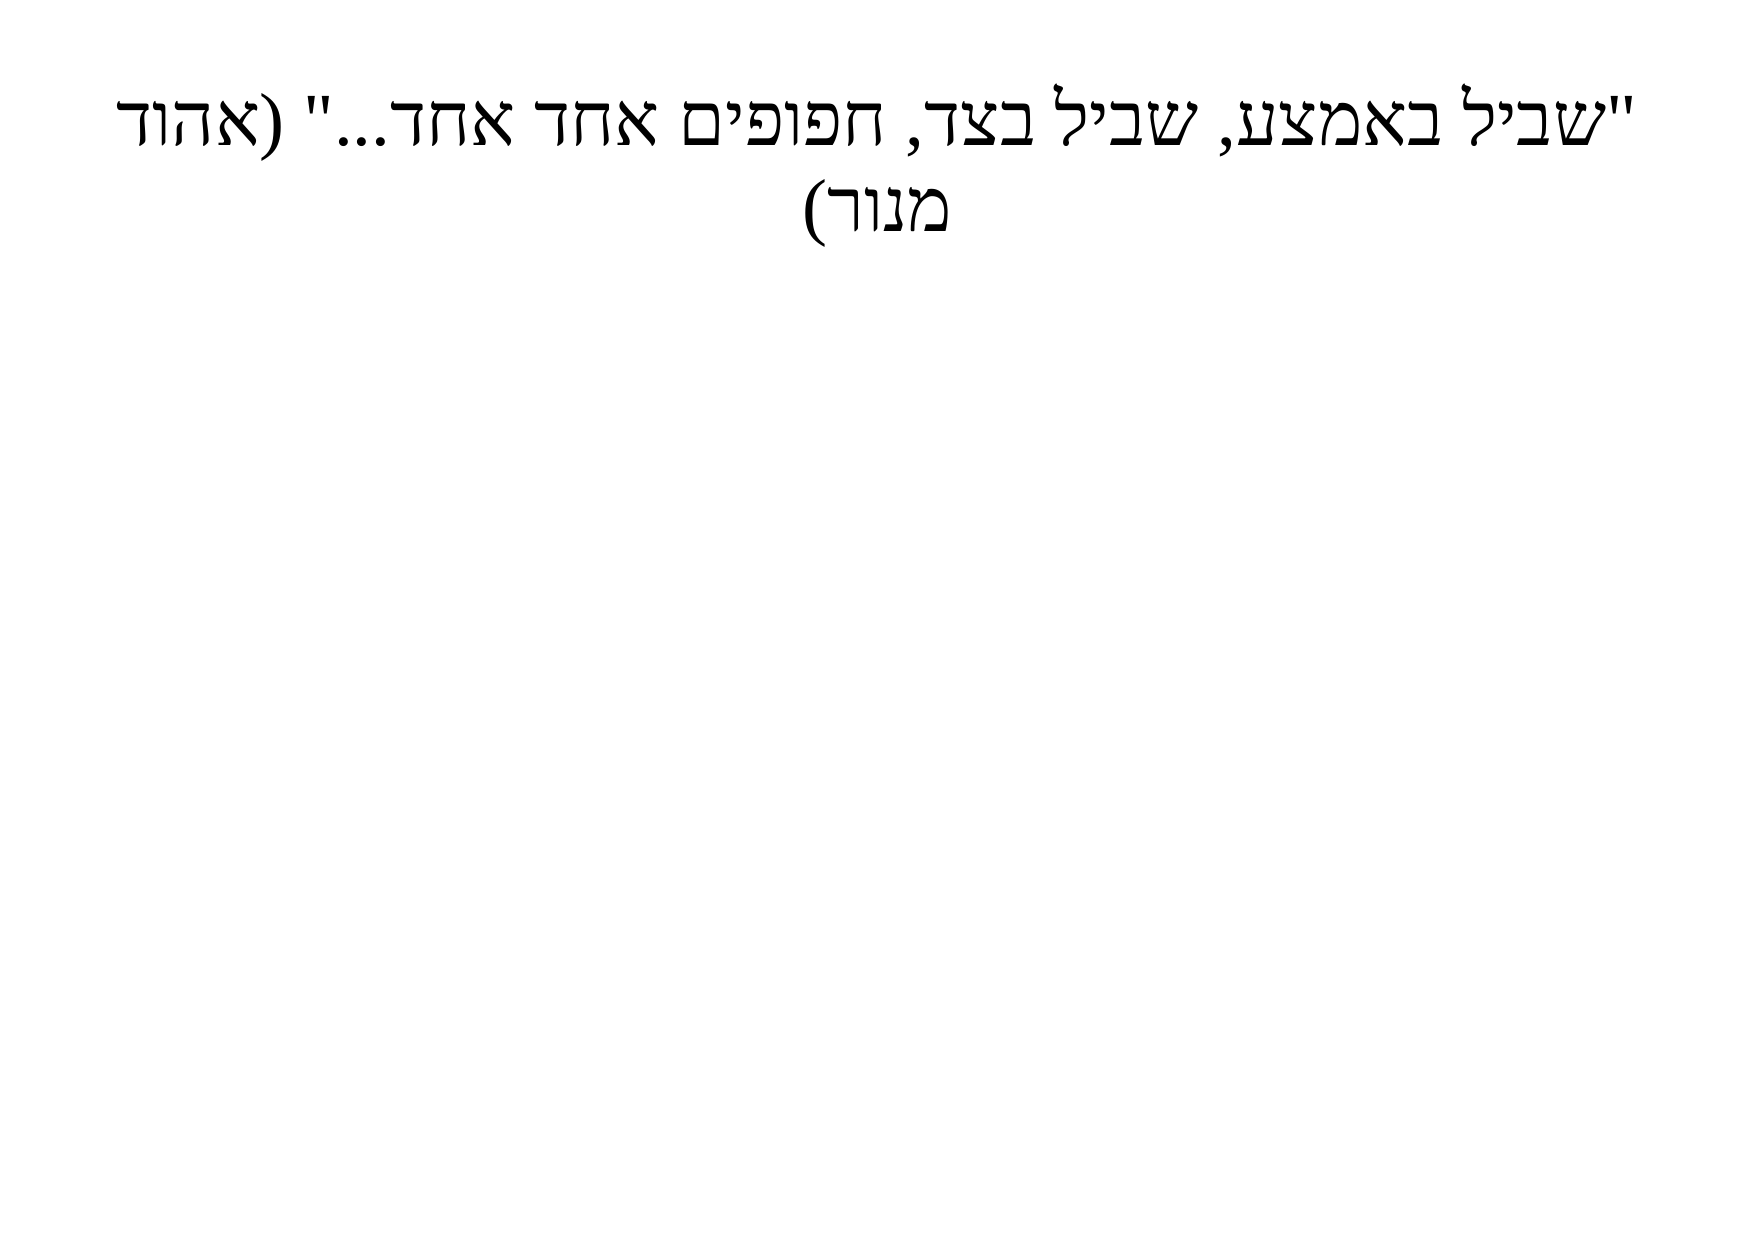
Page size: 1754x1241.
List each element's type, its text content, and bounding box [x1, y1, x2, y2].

text "שביל באמצע, שביל בצד, חפופים אחד אחד..." (אהוד מנור) [75, 75, 1679, 247]
